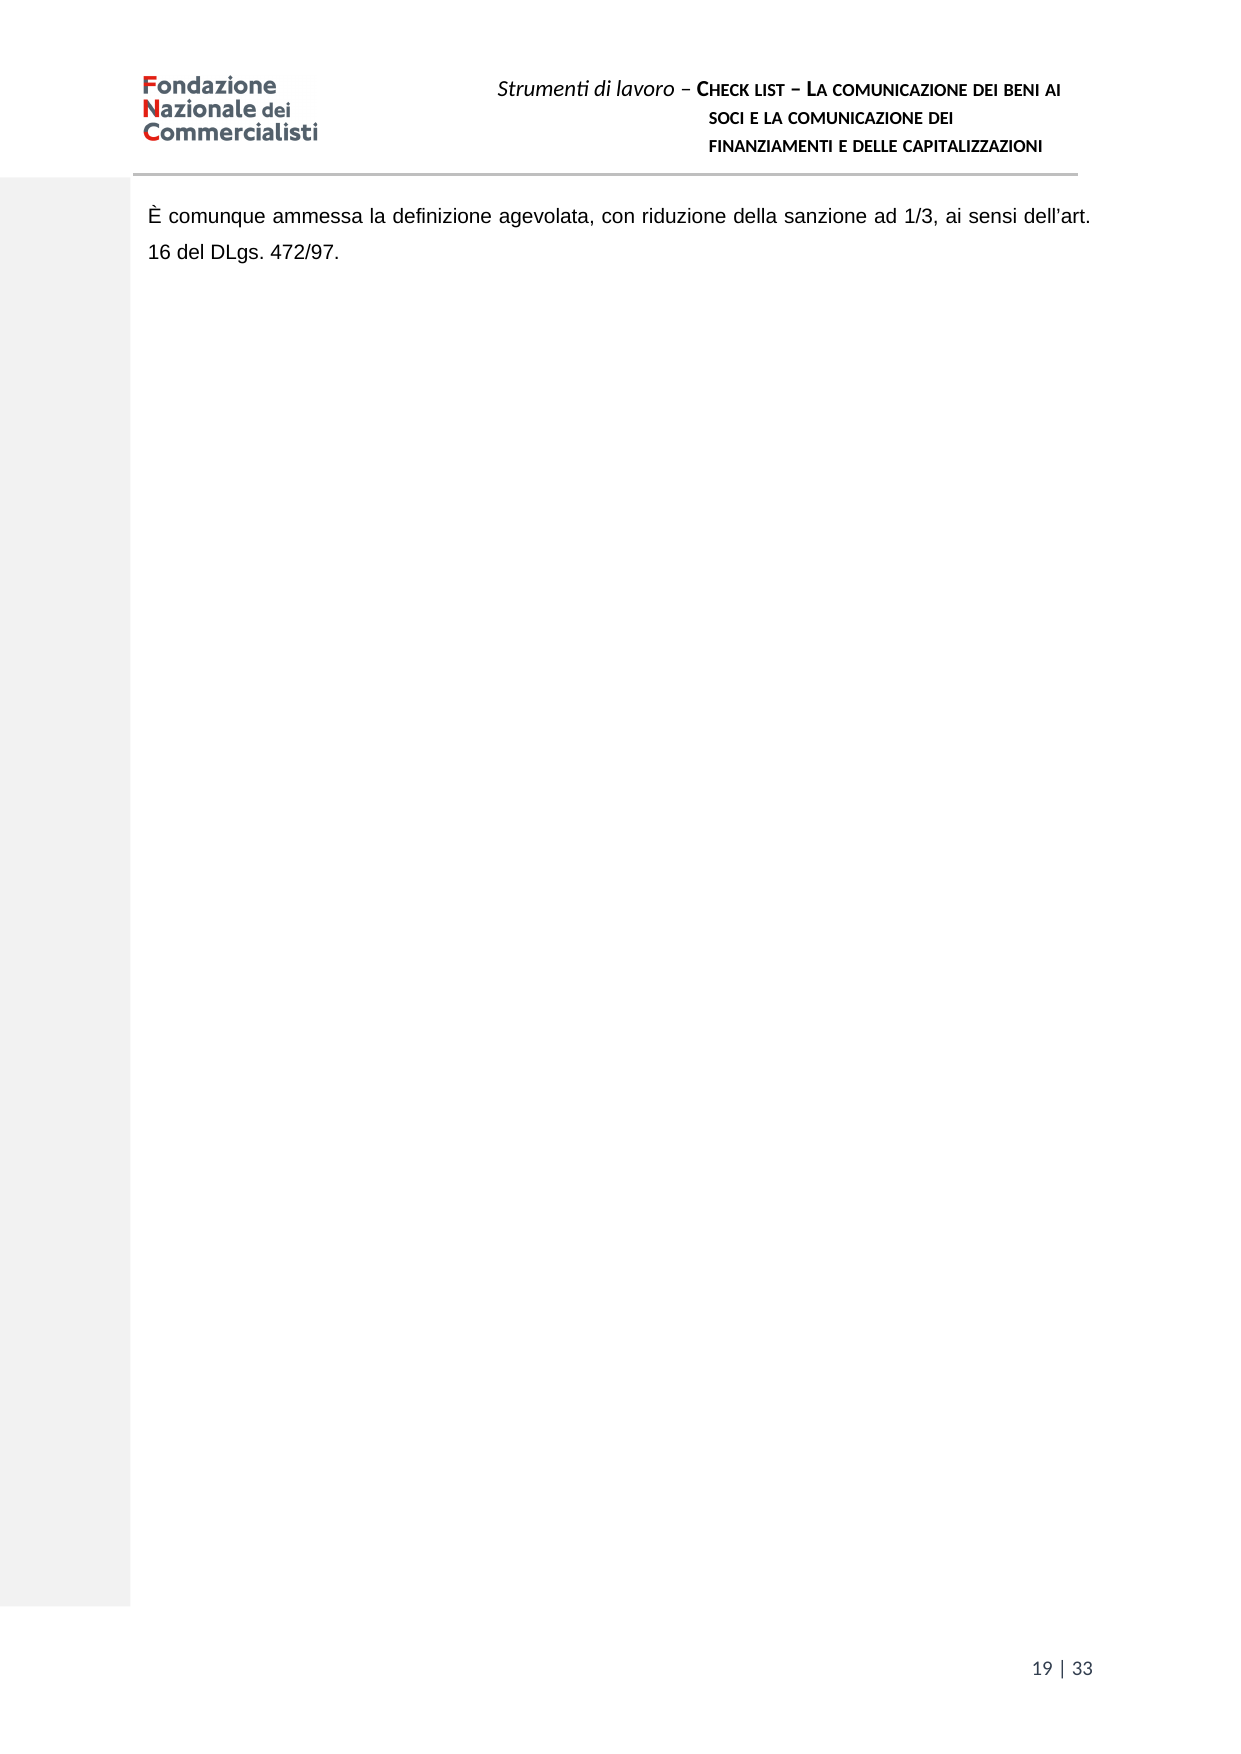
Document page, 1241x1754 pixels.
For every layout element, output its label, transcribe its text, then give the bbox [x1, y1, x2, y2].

picture [143, 75, 318, 141]
text È comunque ammessa la definizione agevolata, con riduzione della sanzione ad 1/3, ai sensi dell’art. 16 del DLgs. 472/97. [148, 204, 1092, 264]
